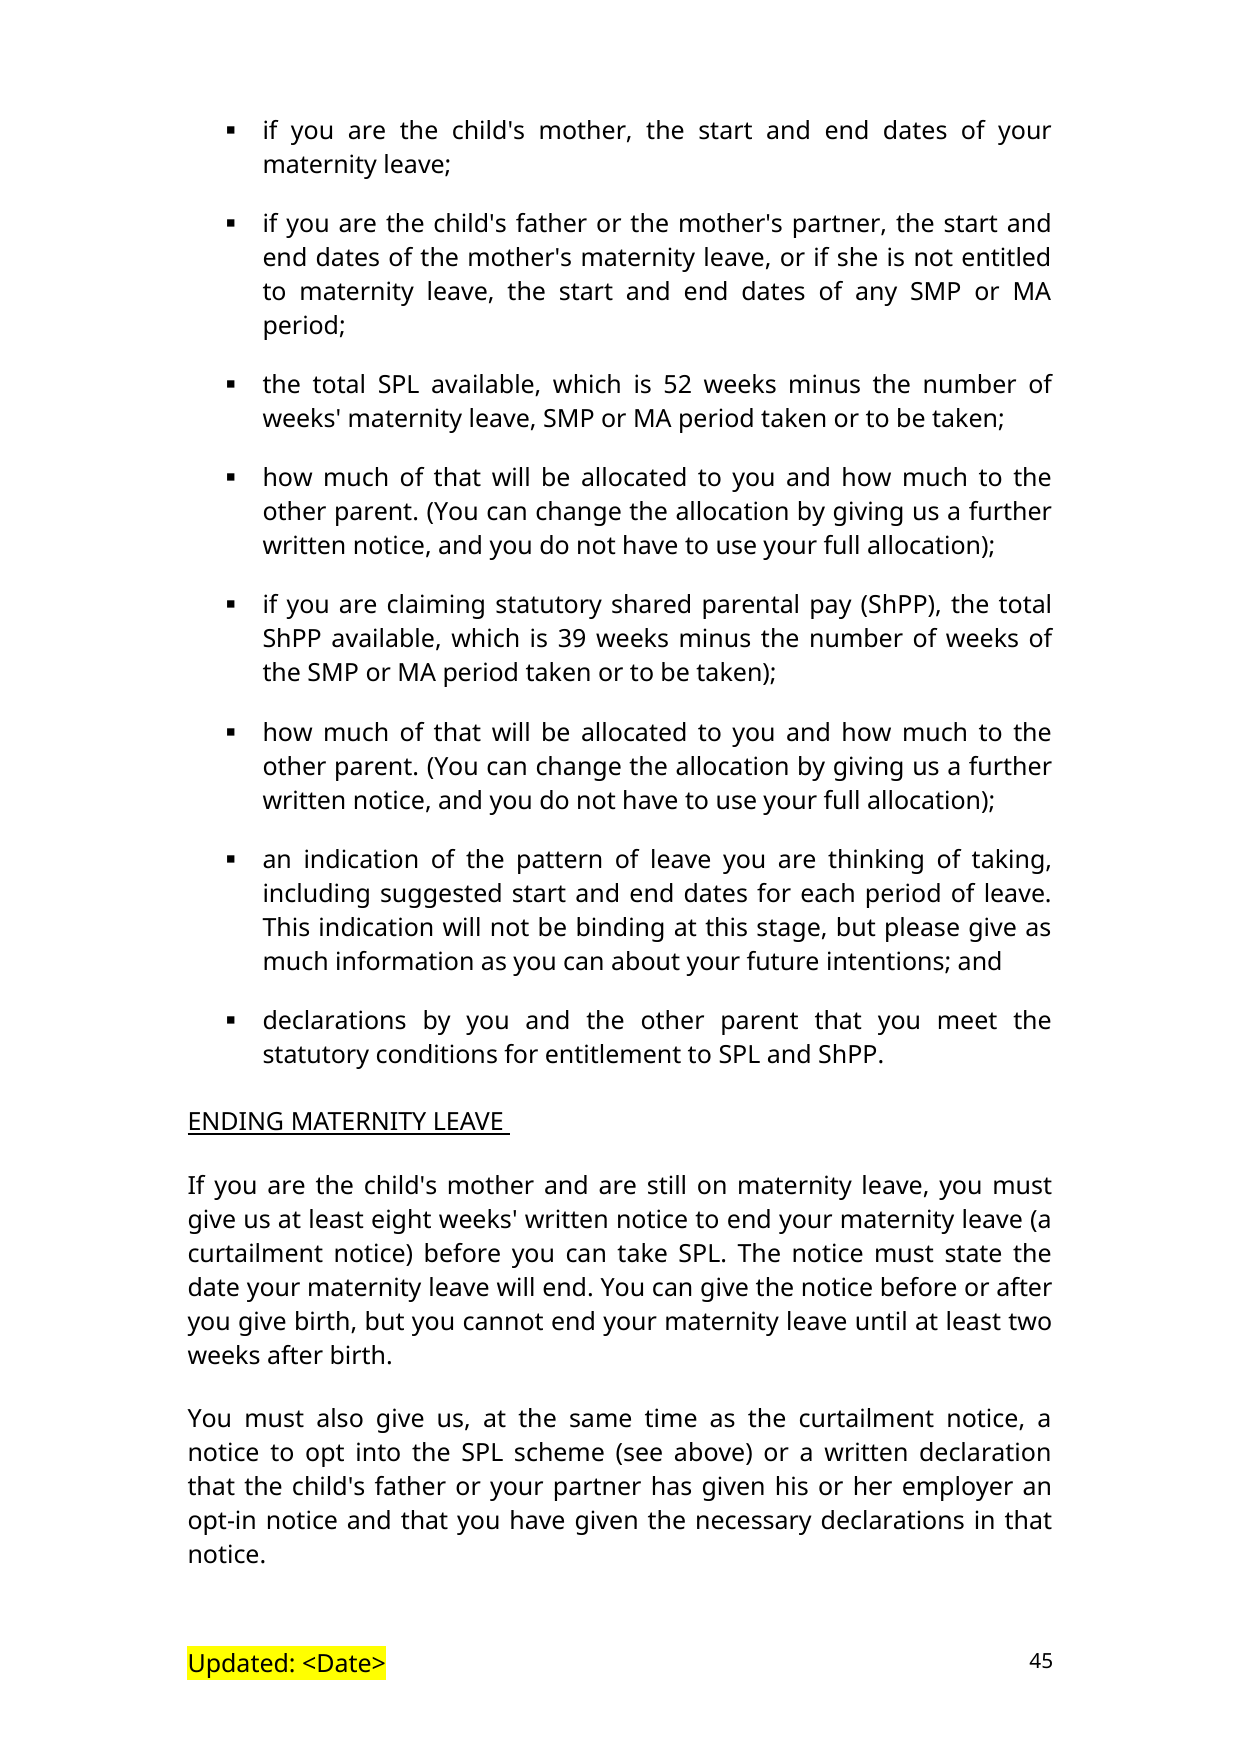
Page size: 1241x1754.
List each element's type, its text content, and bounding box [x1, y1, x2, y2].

text You must also give us, at the same time as the curtailment notice, a notice to opt into the SPL scheme (see above) or a written declaration that the child's father or your partner has given his or her employer an opt-in notice and that you have given the necessary declarations in that notice. [187, 1401, 1053, 1571]
list declarations by you and the other parent that you meet the statutory conditions for entitlement to SPL and ShPP. [225, 1003, 1053, 1071]
text ENDING MATERNITY LEAVE [187, 1104, 1053, 1138]
list how much of that will be allocated to you and how much to the other parent. (You can change the allocation by giving us a further written notice, and you do not have to use your full allocation); [225, 460, 1053, 562]
list if you are claiming statutory shared parental pay (ShPP), the total ShPP available, which is 39 weeks minus the number of weeks of the SMP or MA period taken or to be taken); [225, 587, 1053, 689]
list if you are the child's mother, the start and end dates of your maternity leave; [225, 112, 1053, 180]
list the total SPL available, which is 52 weeks minus the number of weeks' maternity leave, SMP or MA period taken or to be taken; [225, 367, 1053, 435]
list how much of that will be allocated to you and how much to the other parent. (You can change the allocation by giving us a further written notice, and you do not have to use your full allocation); [225, 714, 1053, 816]
list if you are the child's father or the mother's partner, the start and end dates of the mother's maternity leave, or if she is not entitled to maternity leave, the start and end dates of any SMP or MA period; [225, 205, 1053, 342]
text If you are the child's mother and are still on maternity leave, you must give us at least eight weeks' written notice to end your maternity leave (a curtailment notice) before you can take SPL. The notice must state the date your maternity leave will end. You can give the notice before or after you give birth, but you cannot end your maternity leave until at least two weeks after birth. [187, 1167, 1053, 1372]
list an indication of the pattern of leave you are thinking of taking, including suggested start and end dates for each period of leave. This indication will not be binding at this stage, but please give as much information as you can about your future intentions; and [225, 841, 1053, 978]
